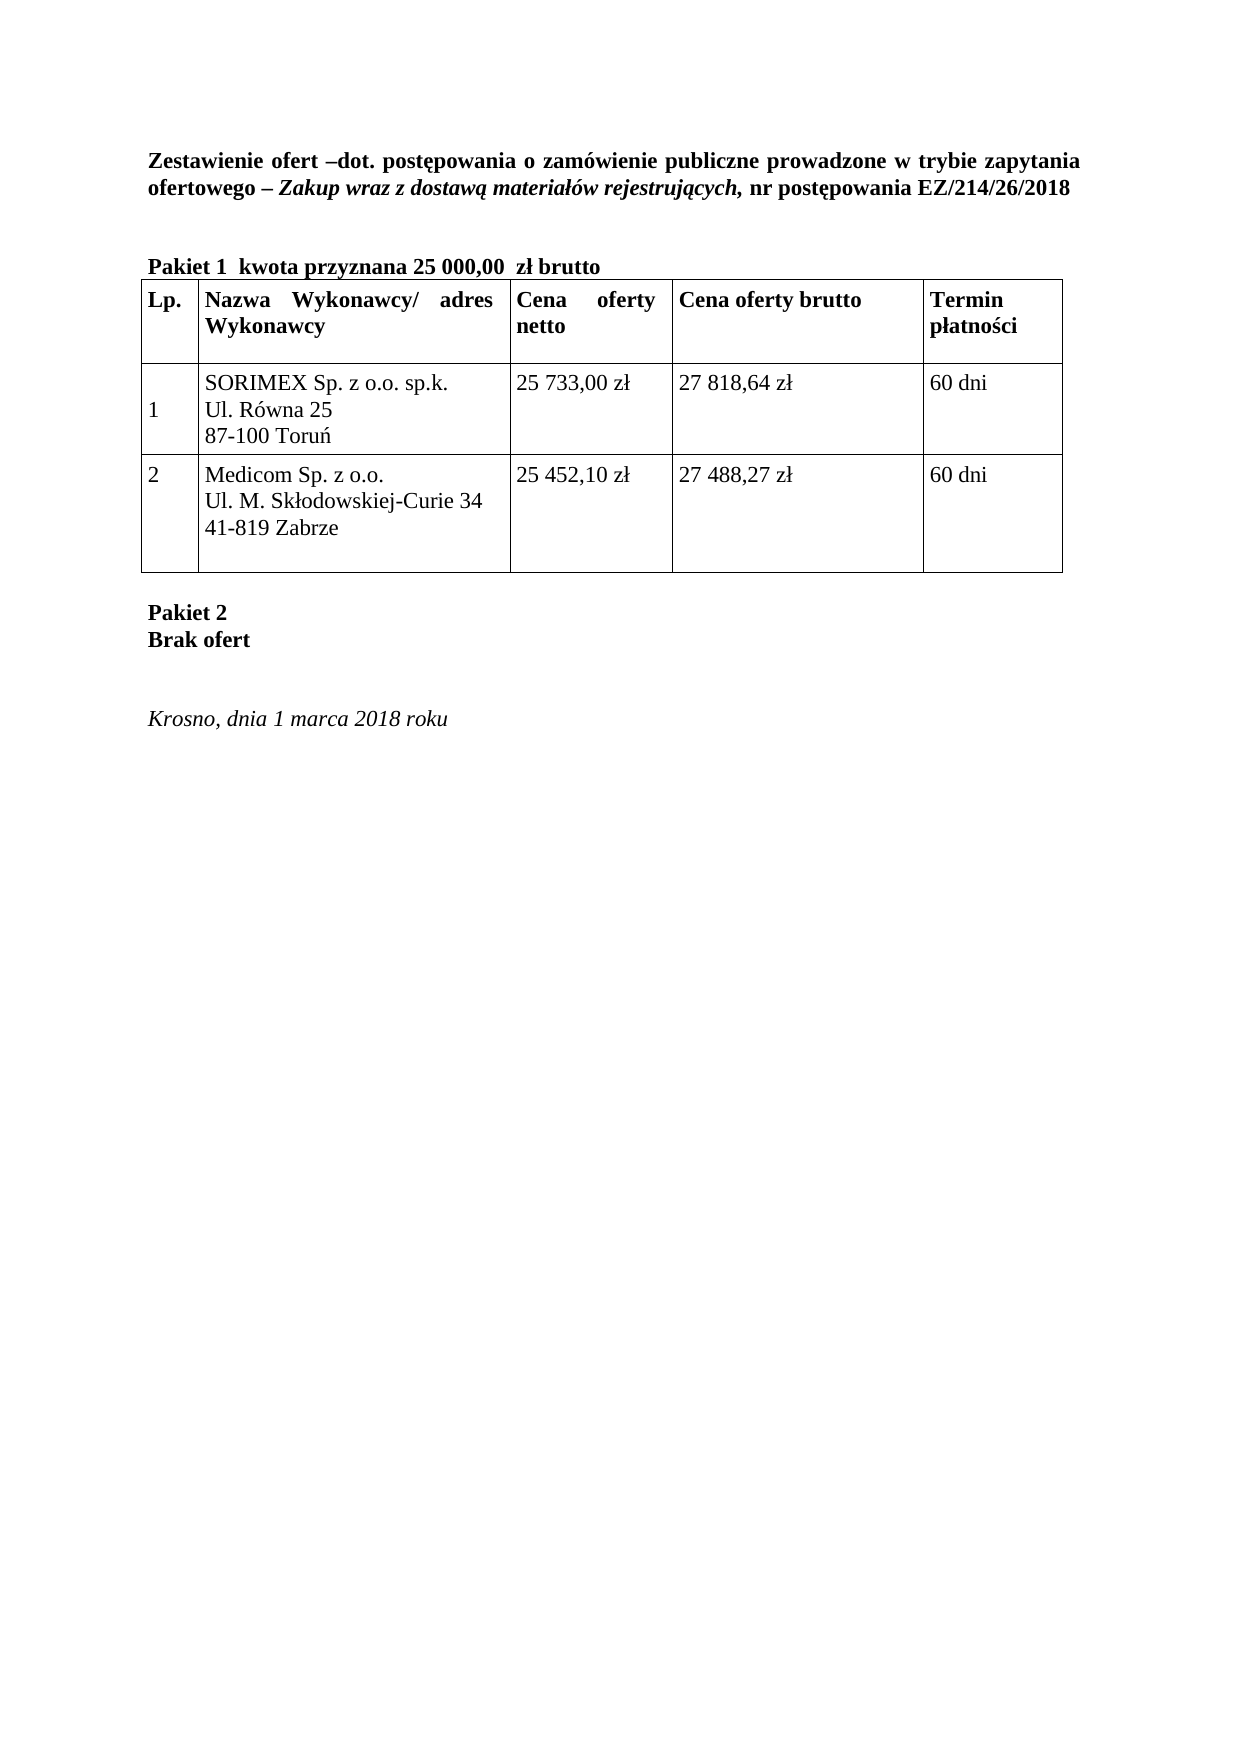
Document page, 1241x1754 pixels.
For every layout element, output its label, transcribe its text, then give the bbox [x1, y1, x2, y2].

text Krosno, dnia 1 marca 2018 roku [148, 705, 1081, 731]
text Brak ofert [148, 626, 1081, 652]
table_cell 60 dni [924, 455, 1062, 572]
table_cell 27 488,27 zł [673, 455, 923, 572]
table_cell 1 [142, 364, 198, 454]
text Pakiet 2 [148, 599, 1081, 626]
text Zestawienie ofert –dot. postępowania o zamówienie publiczne prowadzone w trybie zapytania ofertowego – Zakup wraz z dostawą materiałów rejestrujących, nr postępowania EZ/214/26/2018 [148, 148, 1081, 200]
table_cell Medicom Sp. z o.o. Ul. M. Skłodowskiej-Curie 34 41-819 Zabrze [199, 455, 510, 572]
table_header Cena oferty netto [511, 280, 672, 363]
text Pakiet 1 kwota przyznana 25 000,00 zł brutto [148, 253, 1081, 279]
table_cell 2 [142, 455, 198, 572]
table_cell 25 452,10 zł [511, 455, 672, 572]
table_header Nazwa Wykonawcy/ adres Wykonawcy [199, 280, 510, 363]
table_cell 25 733,00 zł [511, 364, 672, 454]
table_cell 27 818,64 zł [673, 364, 923, 454]
table_header Termin płatności [924, 280, 1062, 363]
table_cell SORIMEX Sp. z o.o. sp.k. Ul. Równa 25 87-100 Toruń [199, 364, 510, 454]
table_cell 60 dni [924, 364, 1062, 454]
table_header Cena oferty brutto [673, 280, 923, 363]
table_header Lp. [142, 280, 198, 363]
